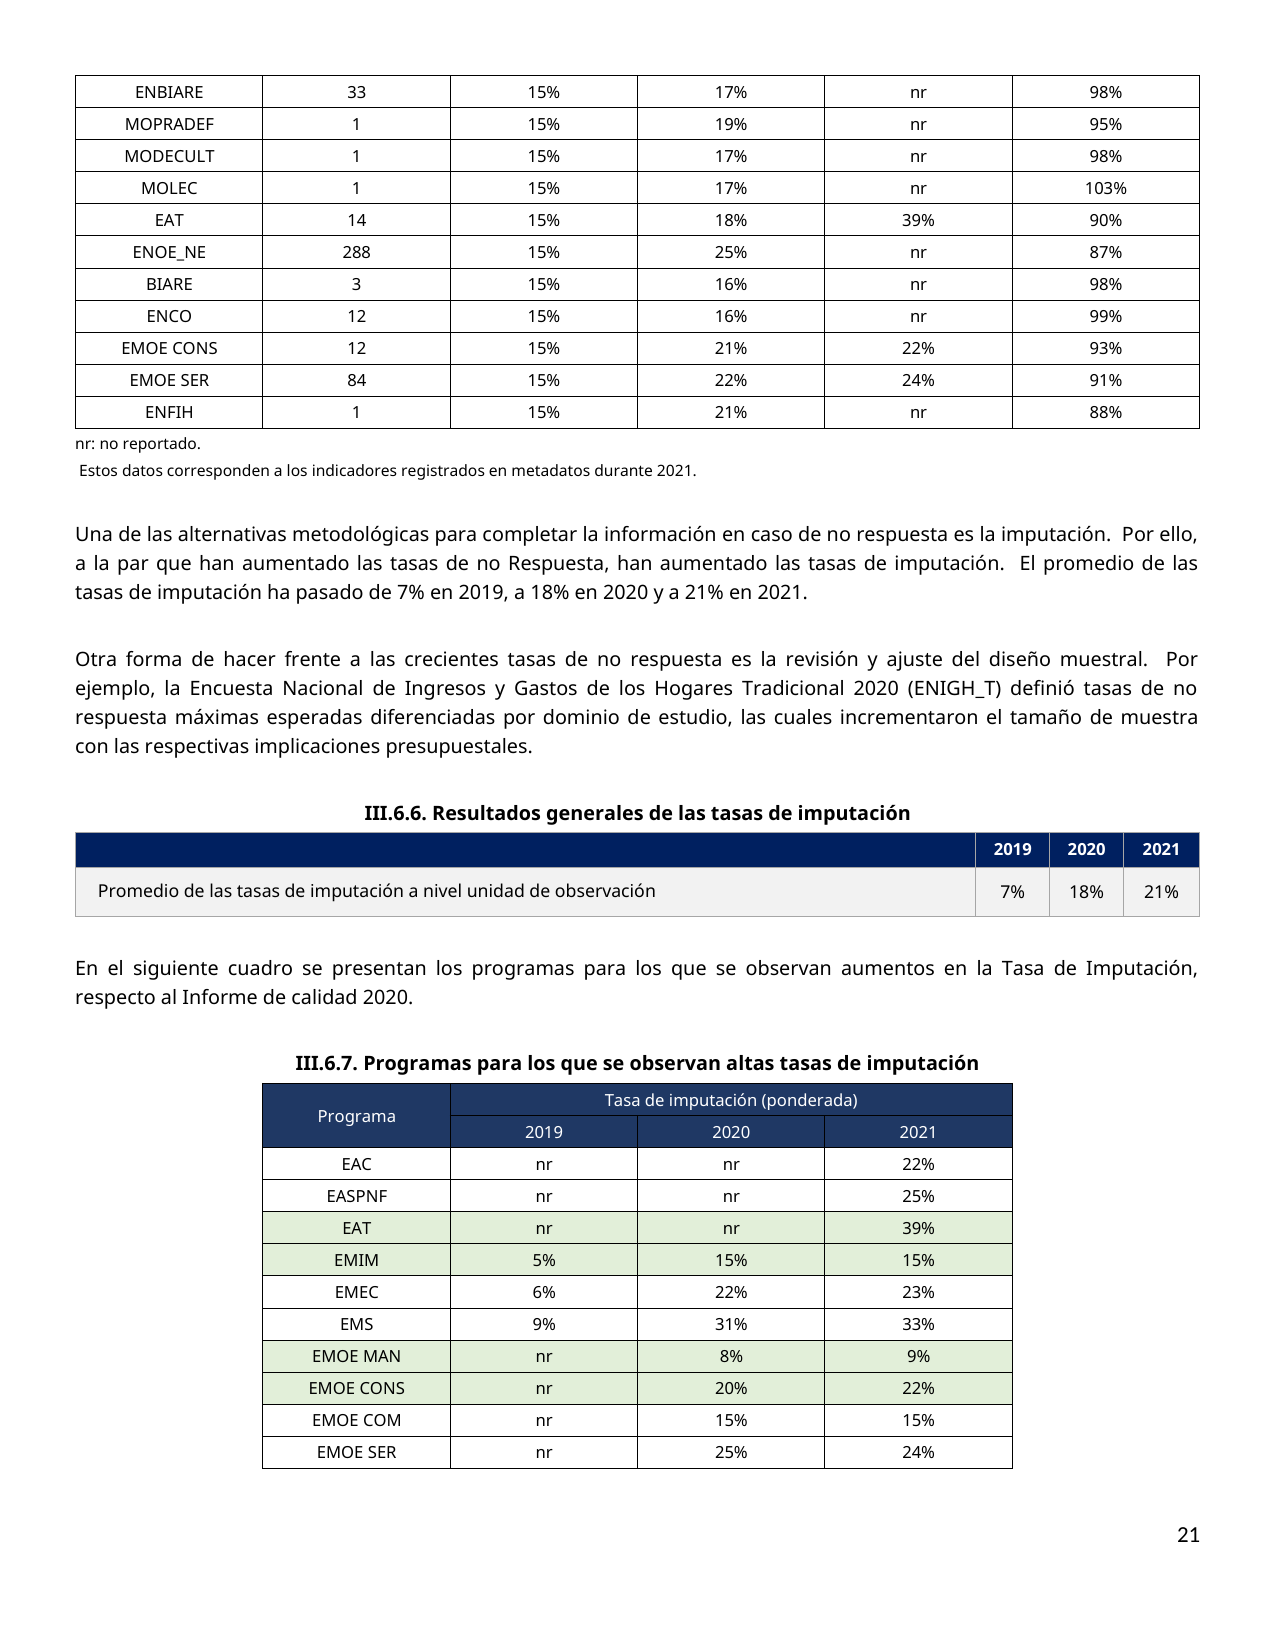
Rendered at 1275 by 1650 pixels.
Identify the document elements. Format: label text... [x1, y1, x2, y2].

table_cell 6% [451, 1276, 637, 1307]
table_cell 22% [638, 1276, 824, 1307]
table_cell 15% [451, 301, 637, 332]
table_cell 90% [1013, 204, 1199, 235]
table_cell 1 [263, 108, 450, 139]
table_cell 20% [638, 1373, 824, 1404]
table_cell nr [825, 269, 1012, 299]
table_cell 17% [638, 140, 824, 171]
text En el siguiente cuadro se presentan los programas para los que se observan aumentos en la Tasa de Imputación, respecto al Informe de calidad 2020. [75, 954, 1200, 1010]
table_cell 2019 [451, 1116, 637, 1147]
table_cell 91% [1013, 365, 1199, 396]
table_cell 15% [451, 333, 637, 364]
table_cell 84 [263, 365, 450, 396]
table_header 2020 [1050, 833, 1123, 867]
table_cell 22% [638, 365, 824, 396]
table_cell 103% [1013, 172, 1199, 203]
table_cell nr [638, 1212, 824, 1243]
table_cell nr [451, 1341, 637, 1372]
table_cell 31% [638, 1309, 824, 1339]
table_cell 95% [1013, 108, 1199, 139]
table_cell 98% [1013, 269, 1199, 299]
table_cell 23% [825, 1276, 1012, 1307]
table_cell EMOE CONS [76, 333, 262, 364]
table_cell 24% [825, 1437, 1012, 1468]
table_cell MOLEC [76, 172, 262, 203]
table_cell 1 [263, 172, 450, 203]
table_cell ENOE_NE [76, 236, 262, 267]
text Otra forma de hacer frente a las crecientes tasas de no respuesta es la revisión y ajuste del diseño muestral. Por ejemplo, la Encuesta Nacional de Ingresos y Gastos de los Hogares Tradicional 2020 (ENIGH_T) definió tasas de no respuesta máximas esperadas diferenciadas por dominio de estudio, las cuales incrementaron el tamaño de muestra con las respectivas implicaciones presupuestales. [75, 645, 1200, 759]
table_cell 12 [263, 333, 450, 364]
table_cell ENBIARE [76, 76, 262, 107]
table_cell nr [825, 172, 1012, 203]
text III.6.7. Programas para los que se observan altas tasas de imputación [75, 1050, 1200, 1077]
table_cell 15% [825, 1244, 1012, 1275]
table_header 2021 [1124, 833, 1199, 867]
table_cell EMOE MAN [263, 1341, 450, 1372]
text III.6.6. Resultados generales de las tasas de imputación [75, 799, 1200, 826]
table_cell nr [825, 140, 1012, 171]
table_cell EMIM [263, 1244, 450, 1275]
table_cell nr [451, 1148, 637, 1179]
table_cell 15% [451, 397, 637, 428]
table_cell 33 [263, 76, 450, 107]
table_cell 2021 [825, 1116, 1012, 1147]
table_cell ENCO [76, 301, 262, 332]
table_cell nr [825, 301, 1012, 332]
table_cell 33% [825, 1309, 1012, 1339]
table_cell nr [451, 1212, 637, 1243]
table_cell ENFIH [76, 397, 262, 428]
table_cell nr [825, 108, 1012, 139]
table_cell 19% [638, 108, 824, 139]
table_cell Promedio de las tasas de imputación a nivel unidad de observación [76, 868, 975, 916]
table_cell 25% [638, 236, 824, 267]
table_cell EMOE CONS [263, 1373, 450, 1404]
table_cell EAC [263, 1148, 450, 1179]
table_cell 22% [825, 1148, 1012, 1179]
table_cell EAT [263, 1212, 450, 1243]
table_cell 14 [263, 204, 450, 235]
table_cell 25% [638, 1437, 824, 1468]
table_cell 17% [638, 172, 824, 203]
table_header [76, 833, 975, 867]
table_header Tasa de imputación (ponderada) [451, 1084, 1012, 1115]
table_cell EMOE COM [263, 1405, 450, 1436]
table_cell 288 [263, 236, 450, 267]
table_cell 8% [638, 1341, 824, 1372]
table_cell nr [451, 1373, 637, 1404]
table_cell 15% [451, 76, 637, 107]
text Estos datos corresponden a los indicadores registrados en metadatos durante 2021. [75, 460, 1200, 481]
table_cell 1 [263, 140, 450, 171]
table_cell 24% [825, 365, 1012, 396]
table_cell 22% [825, 333, 1012, 364]
table_cell 98% [1013, 140, 1199, 171]
table_cell nr [825, 76, 1012, 107]
table_cell 21% [638, 333, 824, 364]
table_cell 93% [1013, 333, 1199, 364]
table_cell BIARE [76, 269, 262, 299]
table_cell 98% [1013, 76, 1199, 107]
table_cell 88% [1013, 397, 1199, 428]
table_cell nr [451, 1180, 637, 1211]
table_cell 18% [638, 204, 824, 235]
table_header 2019 [976, 833, 1049, 867]
table_cell 15% [451, 365, 637, 396]
table_cell 22% [825, 1373, 1012, 1404]
table_cell nr [638, 1148, 824, 1179]
table_cell 1 [263, 397, 450, 428]
table_cell 9% [825, 1341, 1012, 1372]
table_cell MODECULT [76, 140, 262, 171]
table_cell nr [825, 236, 1012, 267]
table_cell 39% [825, 1212, 1012, 1243]
table_cell 15% [451, 108, 637, 139]
table_cell 99% [1013, 301, 1199, 332]
table_cell EMS [263, 1309, 450, 1339]
table_cell 15% [451, 236, 637, 267]
table_cell nr [451, 1437, 637, 1468]
table_cell EAT [76, 204, 262, 235]
table_cell EASPNF [263, 1180, 450, 1211]
table_cell 21% [1124, 868, 1199, 916]
table_cell nr [825, 397, 1012, 428]
table_cell 15% [451, 172, 637, 203]
table_cell 15% [825, 1405, 1012, 1436]
table_cell 39% [825, 204, 1012, 235]
table_header Programa [263, 1084, 450, 1147]
table_cell EMOE SER [76, 365, 262, 396]
table_cell 15% [451, 204, 637, 235]
table_cell 7% [976, 868, 1049, 916]
table_cell 17% [638, 76, 824, 107]
table_cell 16% [638, 269, 824, 299]
table_cell EMEC [263, 1276, 450, 1307]
table_cell 12 [263, 301, 450, 332]
table_cell 18% [1050, 868, 1123, 916]
table_cell 5% [451, 1244, 637, 1275]
table_cell 15% [638, 1405, 824, 1436]
table_cell 16% [638, 301, 824, 332]
table_cell nr [451, 1405, 637, 1436]
table_cell 21% [638, 397, 824, 428]
text Una de las alternativas metodológicas para completar la información en caso de no respuesta es la imputación. Por ello, a la par que han aumentado las tasas de no Respuesta, han aumentado las tasas de imputación. El promedio de las tasas de imputación ha pasado de 7% en 2019, a 18% en 2020 y a 21% en 2021. [75, 521, 1200, 606]
table_cell EMOE SER [263, 1437, 450, 1468]
table_cell 2020 [638, 1116, 824, 1147]
table_cell nr [638, 1180, 824, 1211]
table_cell 3 [263, 269, 450, 299]
table_cell 15% [638, 1244, 824, 1275]
table_cell 9% [451, 1309, 637, 1339]
table_cell 15% [451, 140, 637, 171]
table_cell 25% [825, 1180, 1012, 1211]
table_cell 87% [1013, 236, 1199, 267]
table_cell 15% [451, 269, 637, 299]
text nr: no reportado. [75, 433, 1200, 454]
table_cell MOPRADEF [76, 108, 262, 139]
